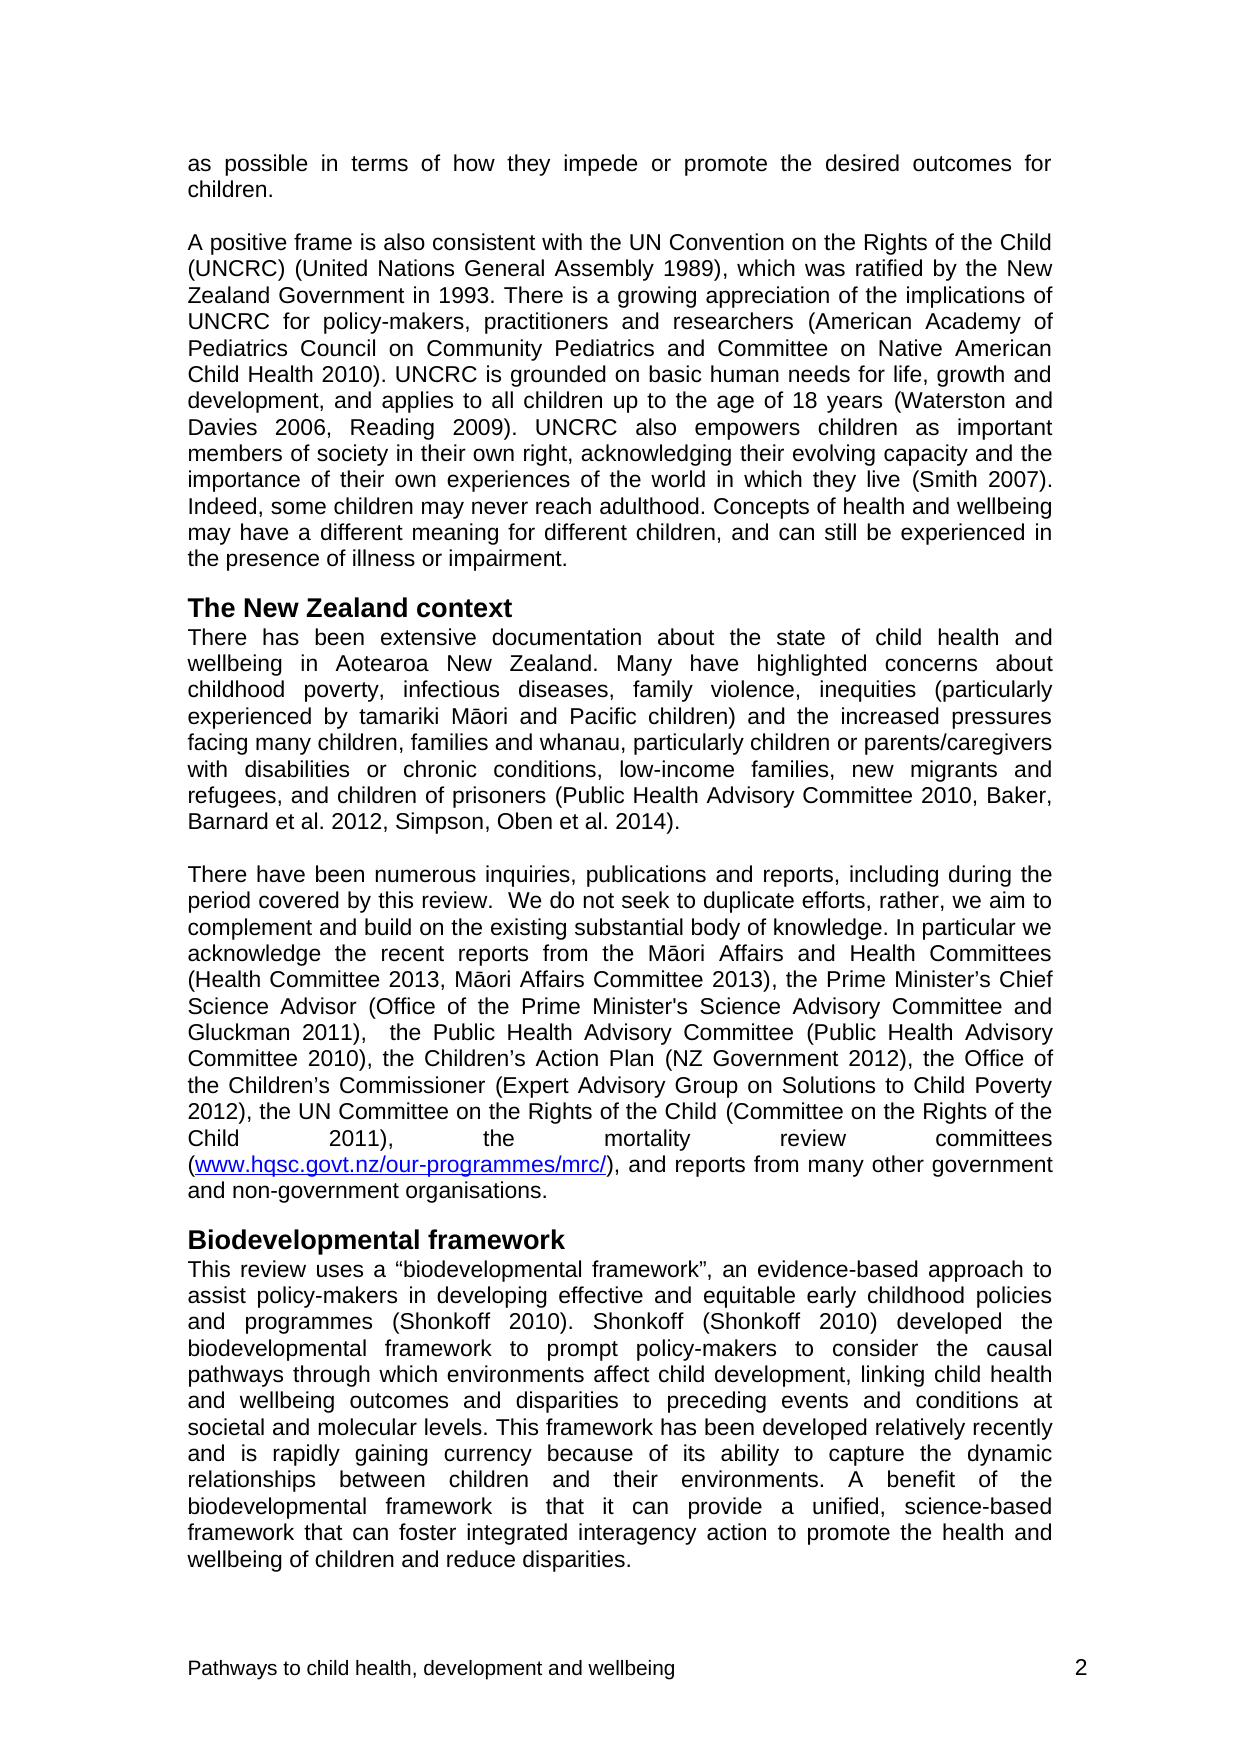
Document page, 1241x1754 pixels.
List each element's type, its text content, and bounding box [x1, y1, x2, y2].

text This review uses a “biodevelopmental framework”, an evidence-based approach to assist policy-makers in developing effective and equitable early childhood policies and programmes (Shonkoff 2010). Shonkoff (Shonkoff 2010) developed the biodevelopmental framework to prompt policy-makers to consider the causal pathways through which environments affect child development, linking child health and wellbeing outcomes and disparities to preceding events and conditions at societal and molecular levels. This framework has been developed relatively recently and is rapidly gaining currency because of its ability to capture the dynamic relationships between children and their environments. A benefit of the biodevelopmental framework is that it can provide a unified, science-based framework that can foster integrated interagency action to promote the health and wellbeing of children and reduce disparities. [187, 1256, 1053, 1572]
text A positive frame is also consistent with the UN Convention on the Rights of the Child (UNCRC) (United Nations General Assembly 1989), which was ratified by the New Zealand Government in 1993. There is a growing appreciation of the implications of UNCRC for policy-makers, practitioners and researchers (American Academy of Pediatrics Council on Community Pediatrics and Committee on Native American Child Health 2010). UNCRC is grounded on basic human needs for life, growth and development, and applies to all children up to the age of 18 years (Waterston and Davies 2006, Reading 2009). UNCRC also empowers children as important members of society in their own right, acknowledging their evolving capacity and the importance of their own experiences of the world in which they live (Smith 2007). Indeed, some children may never reach adulthood. Concepts of health and wellbeing may have a different meaning for different children, and can still be experienced in the presence of illness or impairment. [187, 229, 1053, 572]
subtitle Biodevelopmental framework [187, 1224, 1053, 1256]
text There have been numerous inquiries, publications and reports, including during the period covered by this review. We do not seek to duplicate efforts, rather, we aim to complement and build on the existing substantial body of knowledge. In particular we acknowledge the recent reports from the Māori Affairs and Health Committees (Health Committee 2013, Māori Affairs Committee 2013), the Prime Minister’s Chief Science Advisor (Office of the Prime Minister's Science Advisory Committee and Gluckman 2011), the Public Health Advisory Committee (Public Health Advisory Committee 2010), the Children’s Action Plan (NZ Government 2012), the Office of the Children’s Commissioner (Expert Advisory Group on Solutions to Child Poverty 2012), the UN Committee on the Rights of the Child (Committee on the Rights of the Child 2011), the mortality review committees (www.hqsc.govt.nz/our-programmes/mrc/), and reports from many other government and non-government organisations. [187, 861, 1053, 1203]
subtitle The New Zealand context [187, 592, 1053, 624]
text There has been extensive documentation about the state of child health and wellbeing in Aotearoa New Zealand. Many have highlighted concerns about childhood poverty, infectious diseases, family violence, inequities (particularly experienced by tamariki Māori and Pacific children) and the increased pressures facing many children, families and whanau, particularly children or parents/caregivers with disabilities or chronic conditions, low-income families, new migrants and refugees, and children of prisoners (Public Health Advisory Committee 2010, Baker, Barnard et al. 2012, Simpson, Oben et al. 2014). [187, 624, 1053, 834]
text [187, 150, 1053, 203]
